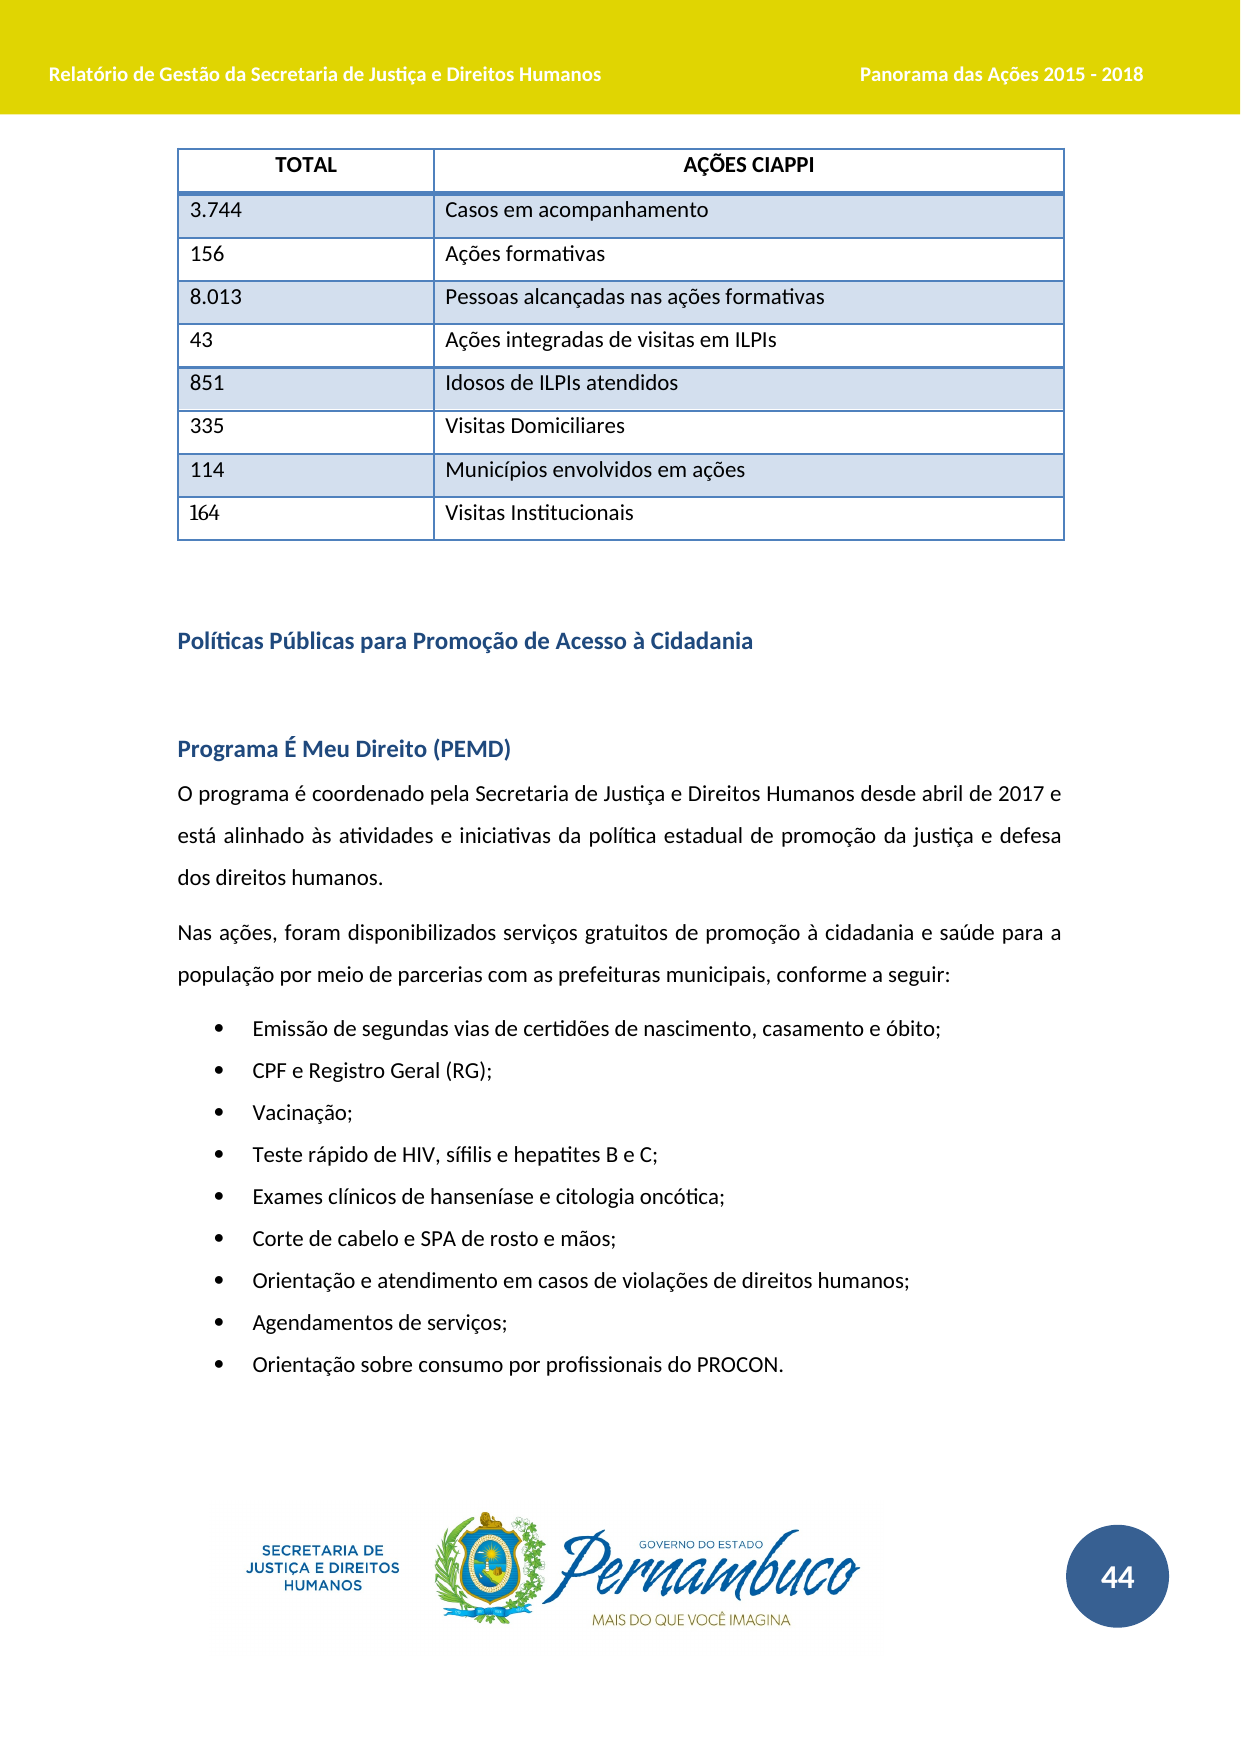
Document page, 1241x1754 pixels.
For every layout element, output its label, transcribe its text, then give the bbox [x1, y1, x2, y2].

table_cell 164 [179, 498, 433, 539]
list Vacinação; [215, 1098, 1063, 1126]
list Emissão de segundas vias de certidões de nascimento, casamento e óbito; [215, 1014, 1063, 1042]
table_cell 335 [179, 412, 433, 453]
text O programa é coordenado pela Secretaria de Justiça e Direitos Humanos desde abril de 2017 e está alinhado às atividades e iniciativas da política estadual de promoção da justiça e defesa dos direitos humanos. [177, 779, 1063, 891]
list CPF e Registro Geral (RG); [215, 1056, 1063, 1084]
table_cell 156 [179, 239, 433, 280]
list Corte de cabelo e SPA de rosto e mãos; [215, 1224, 1063, 1252]
picture [208, 1500, 884, 1656]
table_cell 851 [179, 369, 433, 409]
table_cell 114 [179, 455, 433, 496]
table_cell Casos em acompanhamento [435, 196, 1063, 237]
text Nas ações, foram disponibilizados serviços gratuitos de promoção à cidadania e saúde para a população por meio de parcerias com as prefeituras municipais, conforme a seguir: [177, 918, 1063, 988]
table_cell Municípios envolvidos em ações [435, 455, 1063, 496]
list Exames clínicos de hanseníase e citologia oncótica; [215, 1182, 1063, 1210]
table_cell 3.744 [179, 196, 433, 237]
table_cell 8.013 [179, 282, 433, 323]
table_cell Visitas Domiciliares [435, 412, 1063, 453]
subtitle Programa É Meu Direito (PEMD) [177, 733, 1063, 764]
table_header TOTAL [179, 150, 433, 191]
table_cell Idosos de ILPIs atendidos [435, 369, 1063, 409]
table_cell Pessoas alcançadas nas ações formativas [435, 282, 1063, 323]
table_header AÇÕES CIAPPI [435, 150, 1063, 191]
table_cell Visitas Institucionais [435, 498, 1063, 539]
table_cell Ações integradas de visitas em ILPIs [435, 325, 1063, 366]
table_cell 43 [179, 325, 433, 366]
list Agendamentos de serviços; [215, 1308, 1063, 1336]
list Teste rápido de HIV, sífilis e hepatites B e C; [215, 1140, 1063, 1168]
table_cell Ações formativas [435, 239, 1063, 280]
list Orientação sobre consumo por profissionais do PROCON. [215, 1350, 1063, 1378]
subtitle Políticas Públicas para Promoção de Acesso à Cidadania [177, 625, 1063, 656]
list Orientação e atendimento em casos de violações de direitos humanos; [215, 1266, 1063, 1294]
